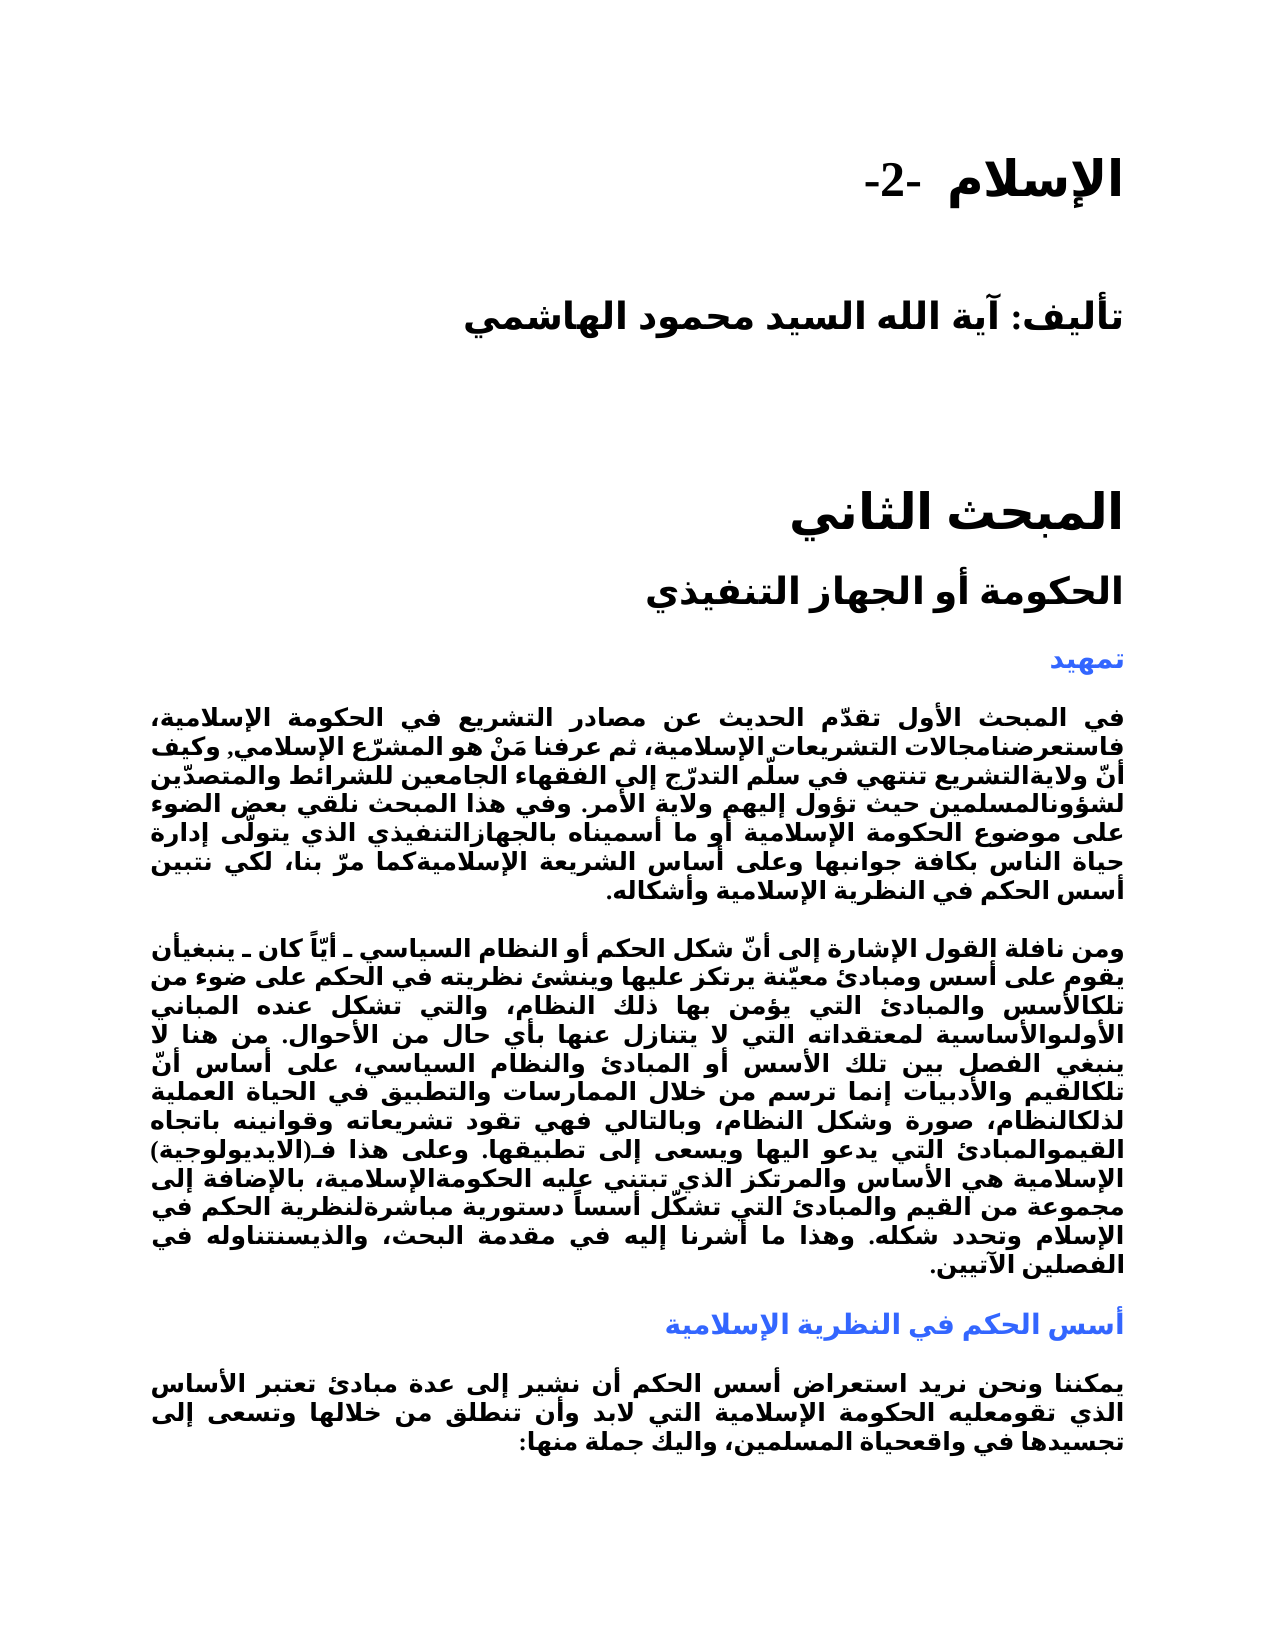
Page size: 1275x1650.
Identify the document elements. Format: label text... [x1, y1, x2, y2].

text يمكننا ونحن نريد استعراض أسس الحكم أن نشير إلى عدة مبادئ تعتبر الأساس الذي تقومعليه الحكومة الإسلامية التي لابد وأن تنطلق من خلالها وتسعى إلى تجسيدها في واقعحياة المسلمين، واليك جملة منها: [150, 1369, 1125, 1456]
text تأليف: آية الله السيد محمود الهاشمي [150, 294, 1125, 338]
text المبحث الثاني [150, 483, 1125, 540]
text تمهيد [150, 642, 1125, 674]
text ومن نافلة القول الإشارة إلى أنّ شكل الحكم أو النظام السياسي ـ أيّاً كان ـ ينبغيأن يقوم على أسس ومبادئ معيّنة يرتكز عليها وينشئ نظريته في الحكم على ضوء من تلكالأسس والمبادئ التي يؤمن بها ذلك النظام، والتي تشكل عنده المباني الأولىوالأساسية لمعتقداته التي لا يتنازل عنها بأي حال من الأحوال. من هنا لا ينبغي الفصل بين تلك الأسس أو المبادئ والنظام السياسي، على أساس أنّ تلكالقيم والأدبيات إنما ترسم من خلال الممارسات والتطبيق في الحياة العملية لذلكالنظام، صورة وشكل النظام، وبالتالي فهي تقود تشريعاته وقوانينه باتجاه القيموالمبادئ التي يدعو اليها ويسعى إلى تطبيقها. وعلى هذا فـ(الايديولوجية) الإسلامية هي الأساس والمرتكز الذي تبتني عليه الحكومةالإسلامية، بالإضافة إلى مجموعة من القيم والمبادئ التي تشكّل أسساً دستورية مباشرةلنظرية الحكم في الإسلام وتحدد شكله. وهذا ما أشرنا إليه في مقدمة البحث، والذيسنتناوله في الفصلين الآتيين. [150, 934, 1125, 1279]
text أسس الحكم في النظرية الإسلامية [150, 1308, 1125, 1340]
text الحكومة أو الجهاز التنفيذي [150, 569, 1125, 612]
text في المبحث الأول تقدّم الحديث عن مصادر التشريع في الحكومة الإسلامية، فاستعرضنامجالات التشريعات الإسلامية، ثم عرفنا مَنْ هو المشرّع الإسلامي, وكيف أنّ ولايةالتشريع تنتهي في سلّم التدرّج إلى الفقهاء الجامعين للشرائط والمتصدّين لشؤونالمسلمين حيث تؤول إليهم ولاية الأمر. وفي هذا المبحث نلقي بعض الضوء على موضوع الحكومة الإسلامية أو ما أسميناه بالجهازالتنفيذي الذي يتولّى إدارة حياة الناس بكافة جوانبها وعلى أساس الشريعة الإسلاميةكما مرّ بنا، لكي نتبين أسس الحكم في النظرية الإسلامية وأشكاله. [150, 703, 1125, 904]
text الإسلام -2- [150, 150, 1125, 207]
